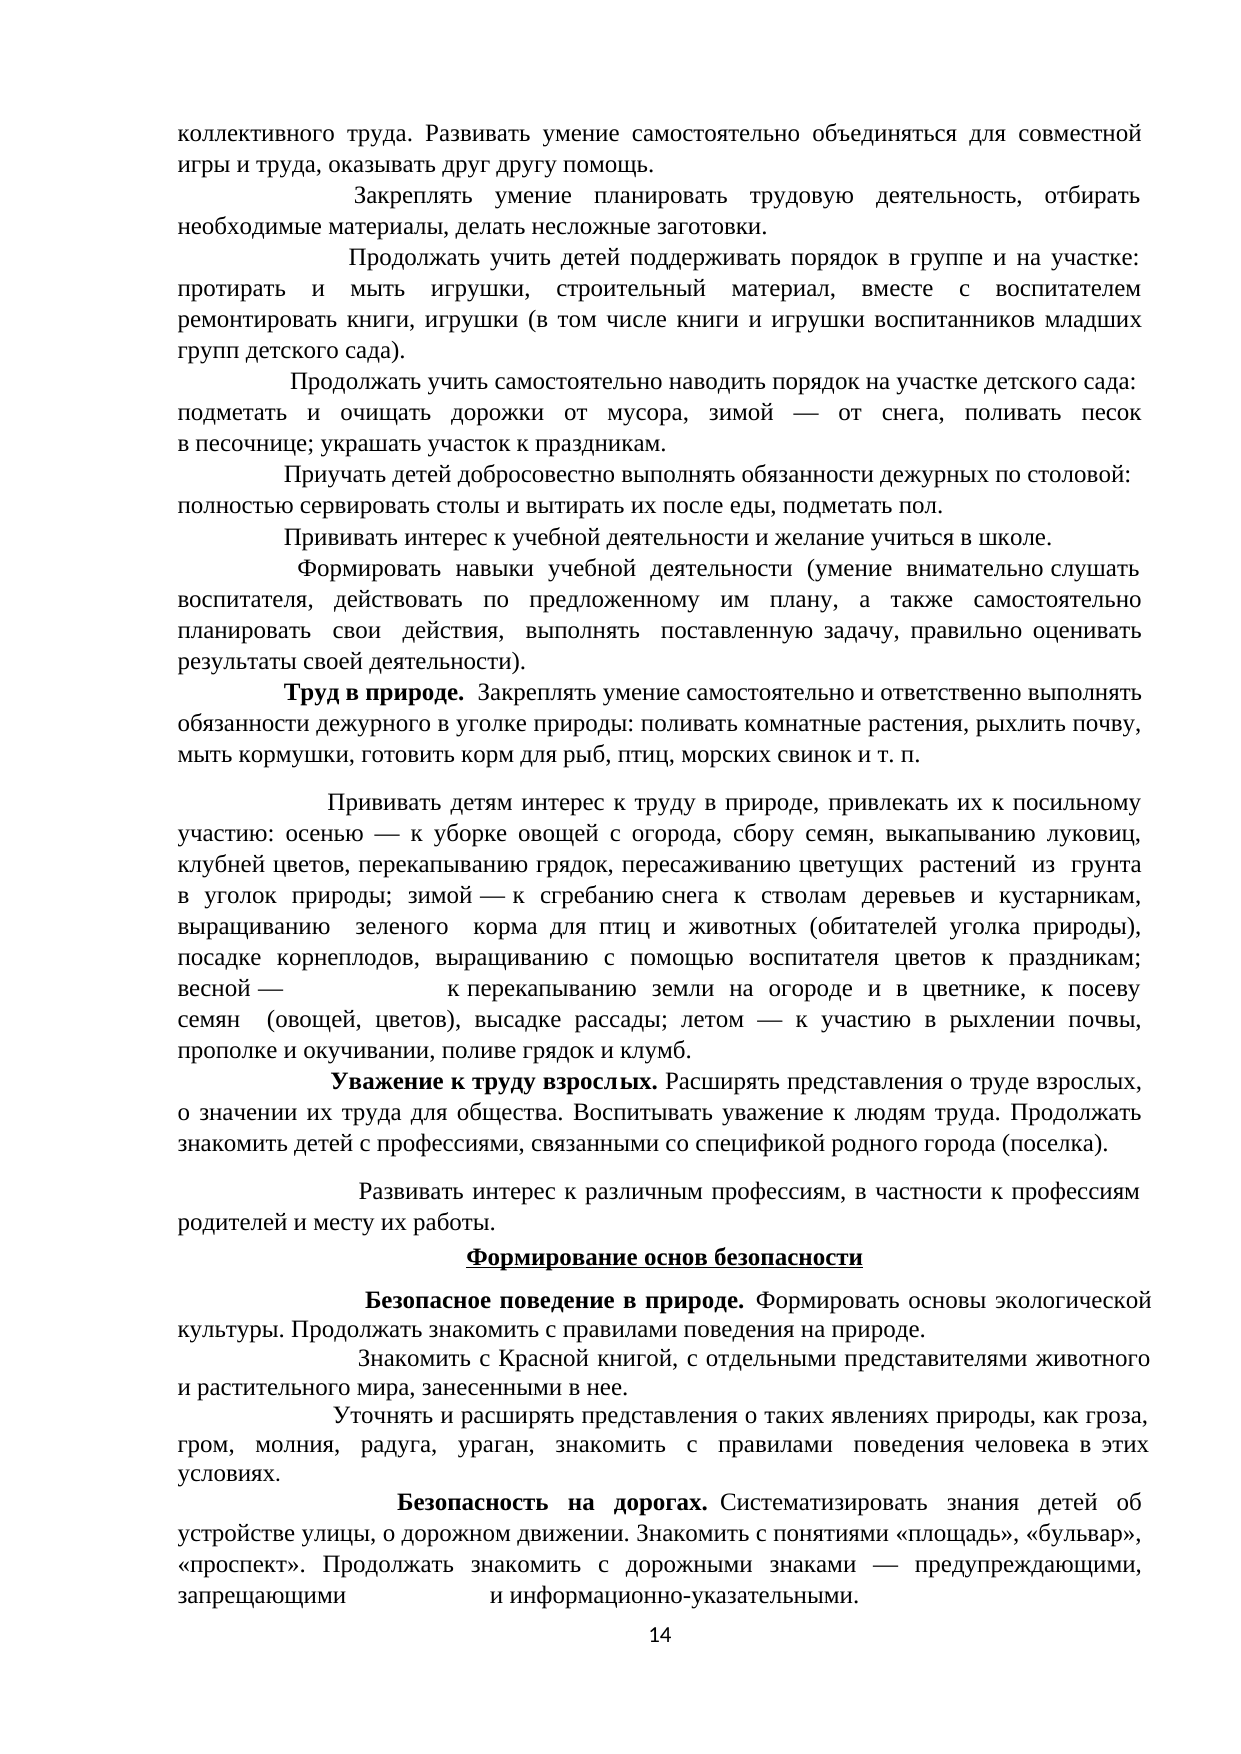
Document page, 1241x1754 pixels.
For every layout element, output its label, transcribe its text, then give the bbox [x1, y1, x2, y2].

text Безопасное поведение в природе. Формировать основы экологической культуры. Продолжать знакомить с правилами поведения на природе. [177, 1286, 1152, 1343]
text Уважение к труду взрослых. Расширять представления о труде взрослых, о значении их труда для общества. Воспитывать уважение к людям труда. Продолжать знакомить детей с профессиями, связанными со спецификой родного города (поселка). [177, 1066, 1142, 1157]
text Безопасность на дорогах. Систематизировать знания детей об устройстве улицы, о дорожном движении. Знакомить с понятиями «площадь», «бульвар», «проспект». Продолжать знакомить с дорожными знаками — предупреждающими, запрещающими и информационно-указательными. [177, 1487, 1142, 1609]
text Прививать интерес к учебной деятельности и желание учиться в школе. [177, 522, 1142, 550]
text Приучать детей добросовестно выполнять обязанности дежурных по столовой: [177, 459, 1142, 488]
subtitle Формирование основ безопасности [177, 1242, 1152, 1271]
text подметать и очищать дорожки от мусора, зимой — от снега, поливать песок в песочнице; украшать участок к праздникам. [177, 397, 1142, 457]
text Развивать интерес к различным профессиям, в частности к профессиям родителей и месту их работы. [177, 1176, 1142, 1236]
text Закреплять умение планировать трудовую деятельность, отбирать необходимые материалы, делать несложные заготовки. [177, 180, 1142, 240]
text Прививать детям интерес к труду в природе, привлекать их к посильному участию: осенью — к уборке овощей с огорода, сбору семян, выкапыванию луковиц, клубней цветов, перекапыванию грядок, пересаживанию цветущих растений из грунта в уголок природы; зимой — к сгребанию снега к стволам деревьев и кустарникам, выращиванию зеленого корма для птиц и животных (обитателей уголка природы), посадке корнеплодов, выращиванию с помощью воспитателя цветов к праздникам; весной — к перекапыванию земли на огороде и в цветнике, к посеву семян (овощей, цветов), высадке рассады; летом — к участию в рыхлении почвы, прополке и окучивании, поливе грядок и клумб. [177, 787, 1142, 1064]
text Труд в природе. Закреплять умение самостоятельно и ответственно выполнять обязанности дежурного в уголке природы: поливать комнатные растения, рыхлить почву, мыть кормушки, готовить корм для рыб, птиц, морских свинок и т. п. [177, 677, 1142, 768]
text Формировать навыки учебной деятельности (умение внимательно слушать воспитателя, действовать по предложенному им плану, а также самостоятельно планировать свои действия, выполнять поставленную задачу, правильно оценивать результаты своей деятельности). [177, 553, 1142, 674]
text Знакомить с Красной книгой, с отдельными представителями животного и растительного мира, занесенными в нее. [177, 1343, 1152, 1401]
text полностью сервировать столы и вытирать их после еды, подметать пол. [177, 491, 1142, 519]
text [177, 118, 1142, 178]
text Продолжать учить самостоятельно наводить порядок на участке детского сада: [177, 366, 1142, 395]
text Продолжать учить детей поддерживать порядок в группе и на участке: протирать и мыть игрушки, строительный материал, вместе с воспитателем ремонтировать книги, игрушки (в том числе книги и игрушки воспитанников младших групп детского сада). [177, 242, 1142, 364]
text Уточнять и расширять представления о таких явлениях природы, как гроза, гром, молния, радуга, ураган, знакомить с правилами поведения человека в этих условиях. [177, 1401, 1152, 1487]
